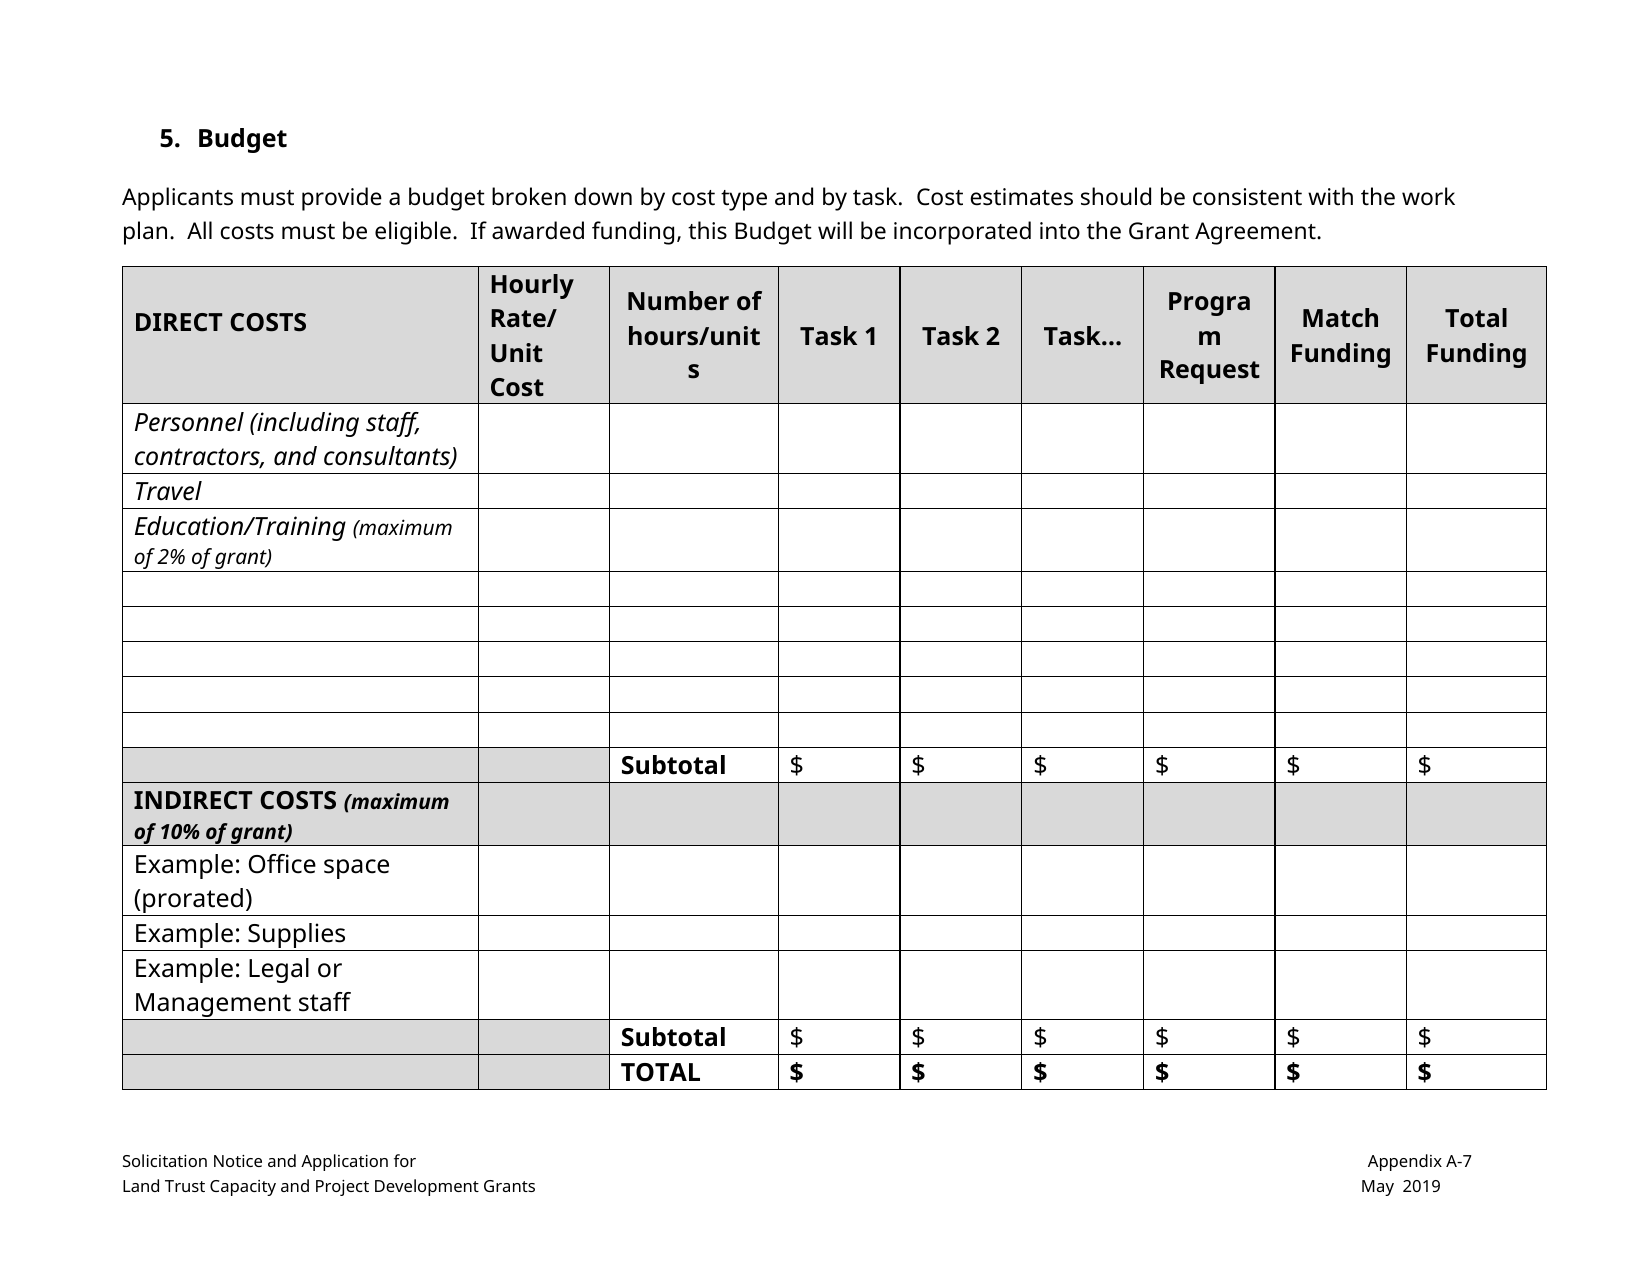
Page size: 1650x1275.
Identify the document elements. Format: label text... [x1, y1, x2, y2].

table_header Match Funding [1276, 267, 1406, 403]
table_cell [1407, 951, 1546, 1019]
table_cell [1276, 607, 1406, 641]
table_cell [479, 748, 609, 782]
table_cell [123, 1055, 478, 1089]
table_cell $ [1144, 748, 1274, 782]
table_cell INDIRECT COSTS (maximum of 10% of grant) [123, 783, 478, 845]
table_cell [1276, 474, 1406, 508]
table_cell [1022, 783, 1143, 845]
table_cell [123, 642, 478, 676]
table_cell [1144, 642, 1274, 676]
table_cell [123, 677, 478, 712]
table_cell TOTAL [610, 1055, 778, 1089]
table_cell [1276, 404, 1406, 472]
table_cell [779, 572, 899, 606]
table_cell [1407, 846, 1546, 914]
table_cell [610, 916, 778, 949]
table_cell [479, 951, 609, 1019]
subtitle Budget [159, 121, 1500, 155]
table_cell $ [901, 1055, 1021, 1089]
table_cell [123, 607, 478, 641]
table_cell $ [1407, 748, 1546, 782]
table_cell [1276, 783, 1406, 845]
table_cell [1144, 607, 1274, 641]
table_cell Example: Office space (prorated) [123, 846, 478, 914]
table_cell [1276, 642, 1406, 676]
table_cell [1022, 572, 1143, 606]
table_cell [779, 607, 899, 641]
table_cell [901, 509, 1021, 571]
table_cell Example: Supplies [123, 916, 478, 949]
table_cell [779, 404, 899, 472]
table_cell [479, 607, 609, 641]
table_cell $ [779, 1020, 899, 1054]
table_cell Example: Legal or Management staff [123, 951, 478, 1019]
table_cell [901, 572, 1021, 606]
table_cell [610, 713, 778, 747]
table_header Number of hours/units [610, 267, 778, 403]
table_cell Subtotal [610, 1020, 778, 1054]
table_cell [1407, 713, 1546, 747]
table_cell [1276, 713, 1406, 747]
table_cell [1407, 607, 1546, 641]
table_cell [479, 846, 609, 914]
table_cell [901, 677, 1021, 712]
table_cell [779, 783, 899, 845]
table_cell [779, 916, 899, 949]
table_cell [1022, 713, 1143, 747]
table_header Task 2 [901, 267, 1021, 403]
table_cell [1407, 474, 1546, 508]
table_cell [479, 1055, 609, 1089]
table_cell [1144, 677, 1274, 712]
table_header DIRECT COSTS [123, 267, 478, 403]
table_cell [1407, 642, 1546, 676]
table_cell [901, 642, 1021, 676]
table_cell [1407, 783, 1546, 845]
table_cell [1144, 509, 1274, 571]
table_header Hourly Rate/ Unit Cost [479, 267, 609, 403]
table_cell $ [1022, 1055, 1143, 1089]
table_cell [1144, 783, 1274, 845]
table_cell [610, 951, 778, 1019]
table_cell [123, 713, 478, 747]
table_cell [901, 916, 1021, 949]
table_header Program Request [1144, 267, 1274, 403]
table_cell $ [1276, 748, 1406, 782]
table_cell $ [1407, 1055, 1546, 1089]
table_cell [779, 846, 899, 914]
table_cell Education/Training (maximum of 2% of grant) [123, 509, 478, 571]
text Applicants must provide a budget broken down by cost type and by task. Cost estimates should be consistent with the work plan. All costs must be eligible. If awarded funding, this Budget will be incorporated into the Grant Agreement. [122, 181, 1500, 246]
table_cell [1022, 846, 1143, 914]
table_cell [901, 783, 1021, 845]
table_cell [901, 951, 1021, 1019]
table_cell [1407, 509, 1546, 571]
table_cell [610, 677, 778, 712]
table_cell [479, 572, 609, 606]
table_cell $ [779, 748, 899, 782]
table_cell [1022, 607, 1143, 641]
table_header Task… [1022, 267, 1143, 403]
table_cell [1276, 846, 1406, 914]
table_cell [610, 607, 778, 641]
table_cell $ [1144, 1055, 1274, 1089]
table_cell [779, 713, 899, 747]
table_cell [610, 572, 778, 606]
table_cell [610, 404, 778, 472]
table_cell Subtotal [610, 748, 778, 782]
table_header Task 1 [779, 267, 899, 403]
table_cell [1144, 846, 1274, 914]
table_cell [610, 783, 778, 845]
table_cell [901, 404, 1021, 472]
table_cell [479, 404, 609, 472]
table_cell [1022, 642, 1143, 676]
table_cell [779, 642, 899, 676]
table_cell [779, 951, 899, 1019]
table_cell [1144, 916, 1274, 949]
table_cell [779, 509, 899, 571]
table_cell [1022, 474, 1143, 508]
table_cell [610, 474, 778, 508]
table_cell [901, 846, 1021, 914]
table_cell [1276, 951, 1406, 1019]
table_cell [1022, 509, 1143, 571]
table_cell [610, 642, 778, 676]
table_cell [1407, 916, 1546, 949]
table_cell [1407, 404, 1546, 472]
table_cell $ [1022, 1020, 1143, 1054]
table_cell [610, 846, 778, 914]
table_cell [1407, 572, 1546, 606]
table_cell [479, 642, 609, 676]
table_cell [1276, 916, 1406, 949]
table_cell [1144, 474, 1274, 508]
table_cell [1144, 572, 1274, 606]
table_cell [1407, 677, 1546, 712]
table_cell [479, 509, 609, 571]
table_cell $ [1276, 1020, 1406, 1054]
table_cell [1144, 951, 1274, 1019]
table_cell [123, 1020, 478, 1054]
table_cell [779, 677, 899, 712]
table_cell $ [1144, 1020, 1274, 1054]
table_cell $ [779, 1055, 899, 1089]
table_cell [1022, 951, 1143, 1019]
table_cell [610, 509, 778, 571]
table_cell [901, 713, 1021, 747]
table_cell [1276, 572, 1406, 606]
table_cell $ [901, 1020, 1021, 1054]
table_cell [479, 783, 609, 845]
table_cell [1276, 677, 1406, 712]
table_cell Personnel (including staff, contractors, and consultants) [123, 404, 478, 472]
table_cell [123, 572, 478, 606]
table_cell [1022, 404, 1143, 472]
table_cell [1276, 509, 1406, 571]
table_cell [479, 916, 609, 949]
table_cell [901, 607, 1021, 641]
table_cell [479, 713, 609, 747]
table_cell [123, 748, 478, 782]
table_cell [1144, 404, 1274, 472]
table_cell $ [1276, 1055, 1406, 1089]
table_cell [1144, 713, 1274, 747]
table_cell Travel [123, 474, 478, 508]
table_cell [479, 677, 609, 712]
table_cell [479, 474, 609, 508]
table_cell [1022, 916, 1143, 949]
table_cell [901, 474, 1021, 508]
table_cell $ [1407, 1020, 1546, 1054]
table_header Total Funding [1407, 267, 1546, 403]
table_cell $ [901, 748, 1021, 782]
table_cell [479, 1020, 609, 1054]
table_cell [779, 474, 899, 508]
table_cell $ [1022, 748, 1143, 782]
table_cell [1022, 677, 1143, 712]
